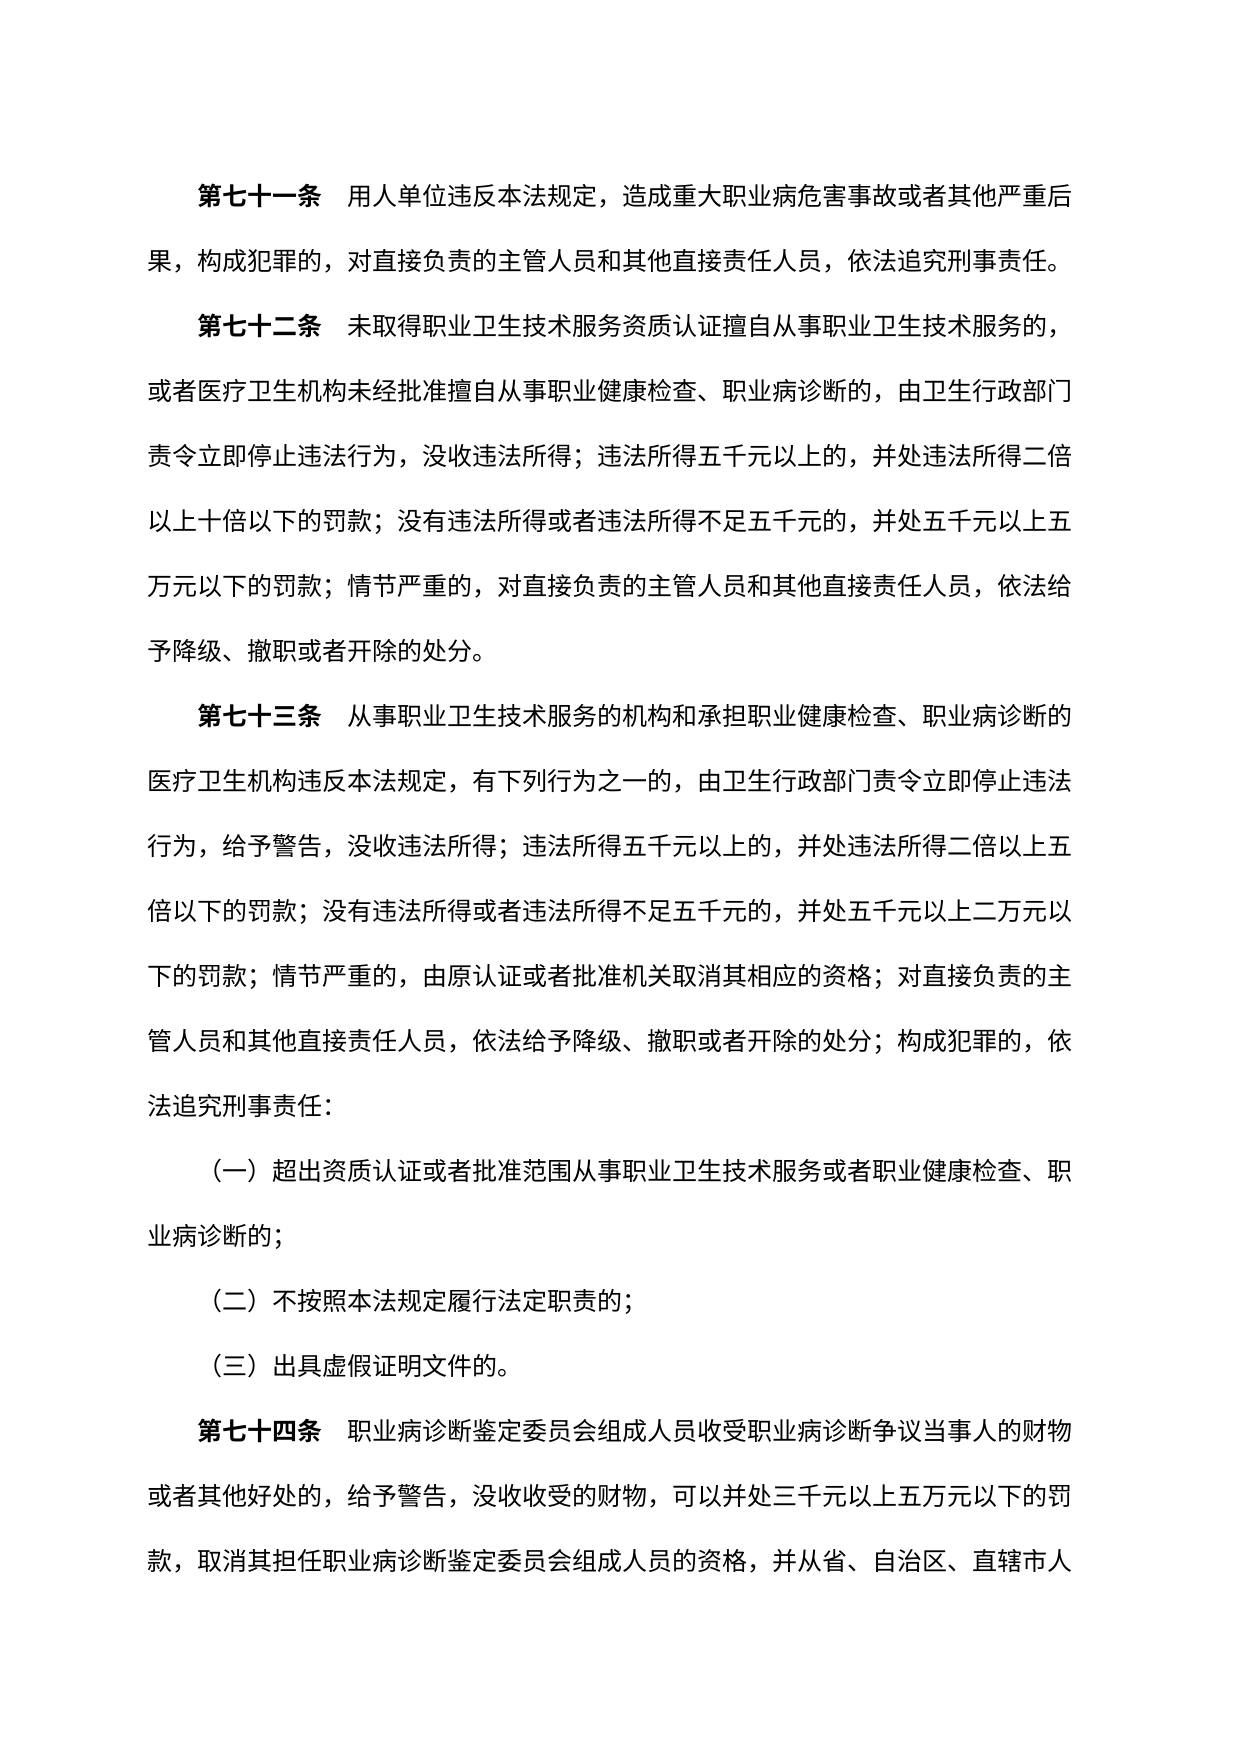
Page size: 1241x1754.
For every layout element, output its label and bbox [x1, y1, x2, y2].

text [148, 162, 1092, 1592]
